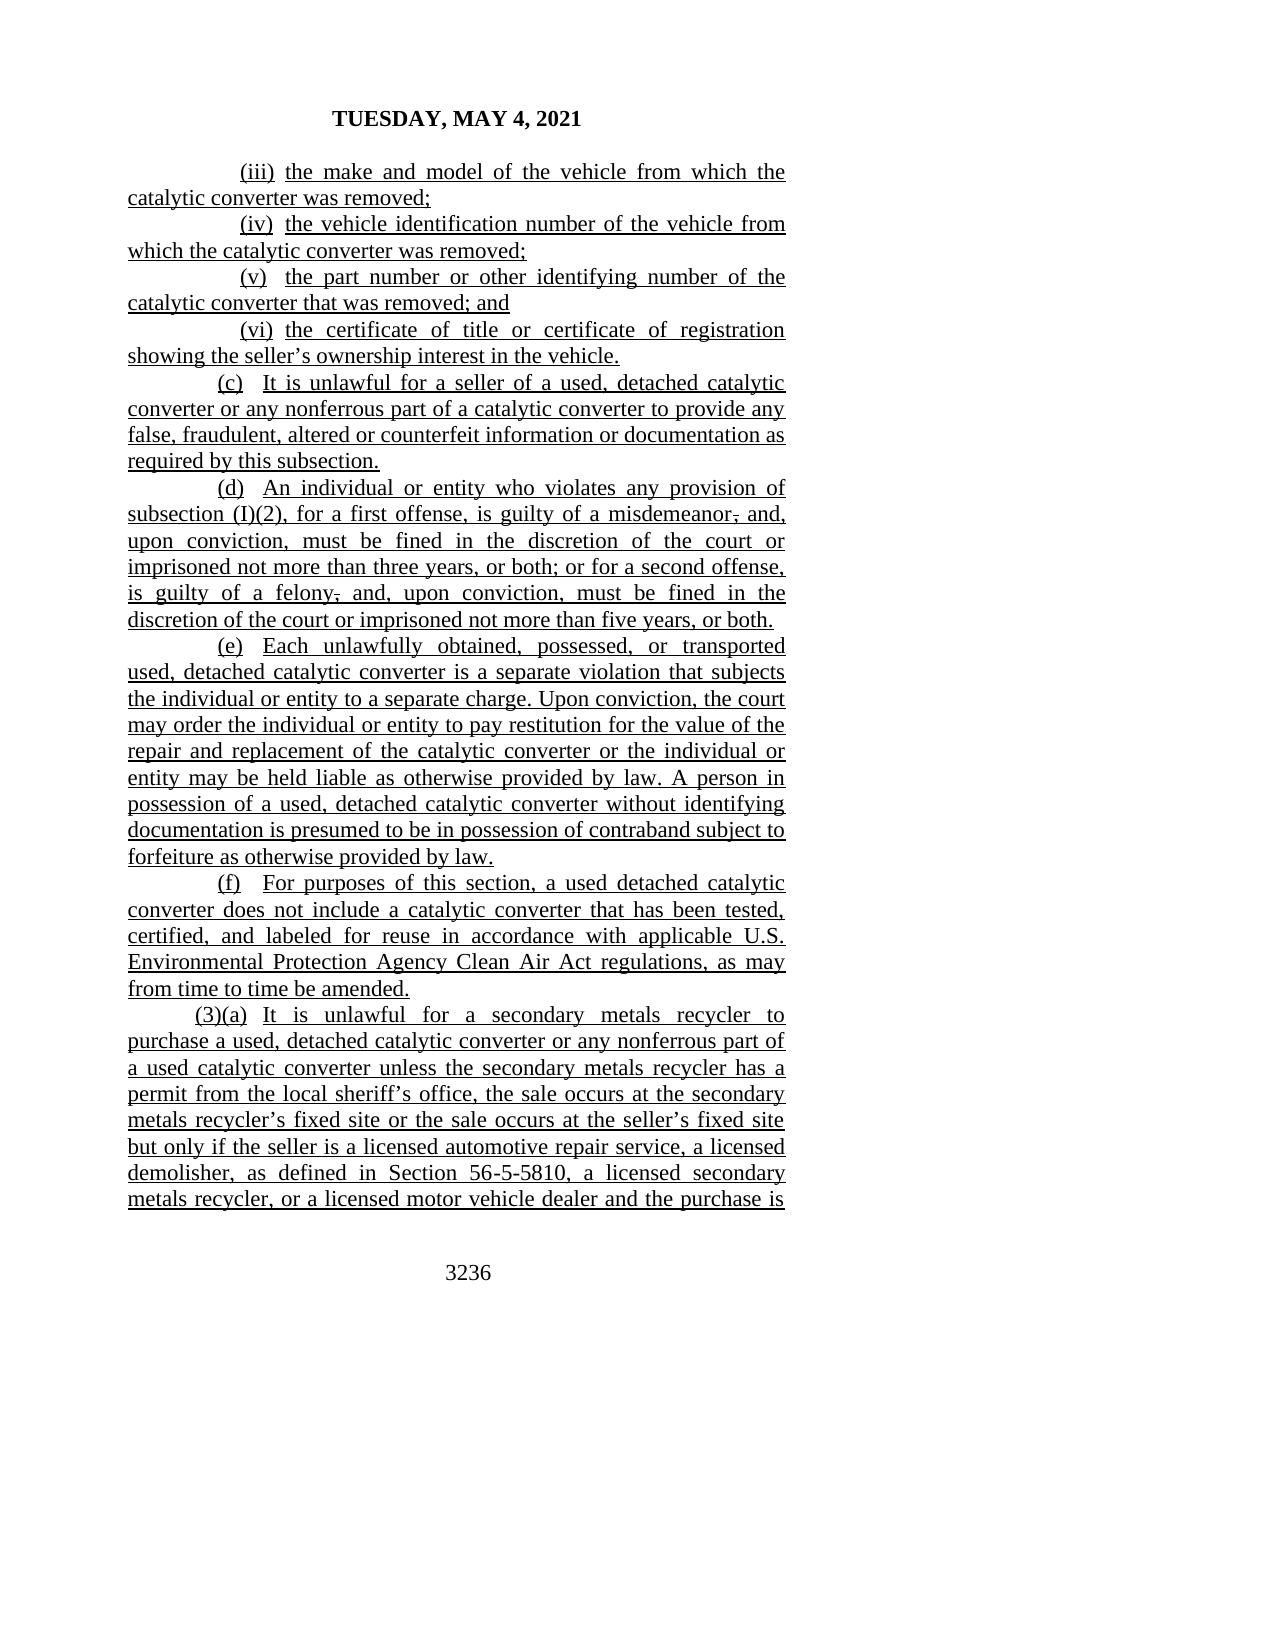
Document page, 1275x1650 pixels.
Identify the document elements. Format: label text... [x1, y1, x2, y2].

text (vi) the certificate of title or certificate of registration showing the seller’s ownership interest in the vehicle. [127, 316, 786, 368]
text (c) It is unlawful for a seller of a used, detached catalytic converter or any nonferrous part of a catalytic converter to provide any false, fraudulent, altered or counterfeit information or documentation as required by this subsection. [127, 368, 786, 418]
text (c) It is unlawful for a seller of a used, detached catalytic converter or any nonferrous part of a catalytic converter to provide any false, fraudulent, altered or counterfeit information or documentation as required by this subsection. [127, 419, 786, 444]
text (d) An individual or entity who violates any provision of subsection (I)(2), for a first offense, is guilty of a misdemeanor, and, upon conviction, must be fined in the discretion of the court or imprisoned not more than three years, or both; or for a second offense, is guilty of a felony, and, upon conviction, must be fined in the discretion of the court or imprisoned not more than five years, or both. [127, 474, 786, 523]
text (f) For purposes of this section, a used detached catalytic converter does not include a catalytic converter that has been tested, certified, and labeled for reuse in accordance with applicable U.S. Environmental Protection Agency Clean Air Act regulations, as may from time to time be amended. [127, 972, 786, 1001]
text (v) the part number or other identifying number of the catalytic converter that was removed; and [127, 263, 786, 316]
text (d) An individual or entity who violates any provision of subsection (I)(2), for a first offense, is guilty of a misdemeanor, and, upon conviction, must be fined in the discretion of the court or imprisoned not more than three years, or both; or for a second offense, is guilty of a felony, and, upon conviction, must be fined in the discretion of the court or imprisoned not more than five years, or both. [127, 524, 786, 576]
text (c) It is unlawful for a seller of a used, detached catalytic converter or any nonferrous part of a catalytic converter to provide any false, fraudulent, altered or counterfeit information or documentation as required by this subsection. [127, 445, 786, 474]
text (iii) the make and model of the vehicle from which the catalytic converter was removed; [127, 158, 786, 210]
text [127, 1183, 786, 1212]
text (iv) the vehicle identification number of the vehicle from which the catalytic converter was removed; [127, 210, 786, 263]
text (f) For purposes of this section, a used detached catalytic converter does not include a catalytic converter that has been tested, certified, and labeled for reuse in accordance with applicable U.S. Environmental Protection Agency Clean Air Act regulations, as may from time to time be amended. [127, 869, 786, 945]
